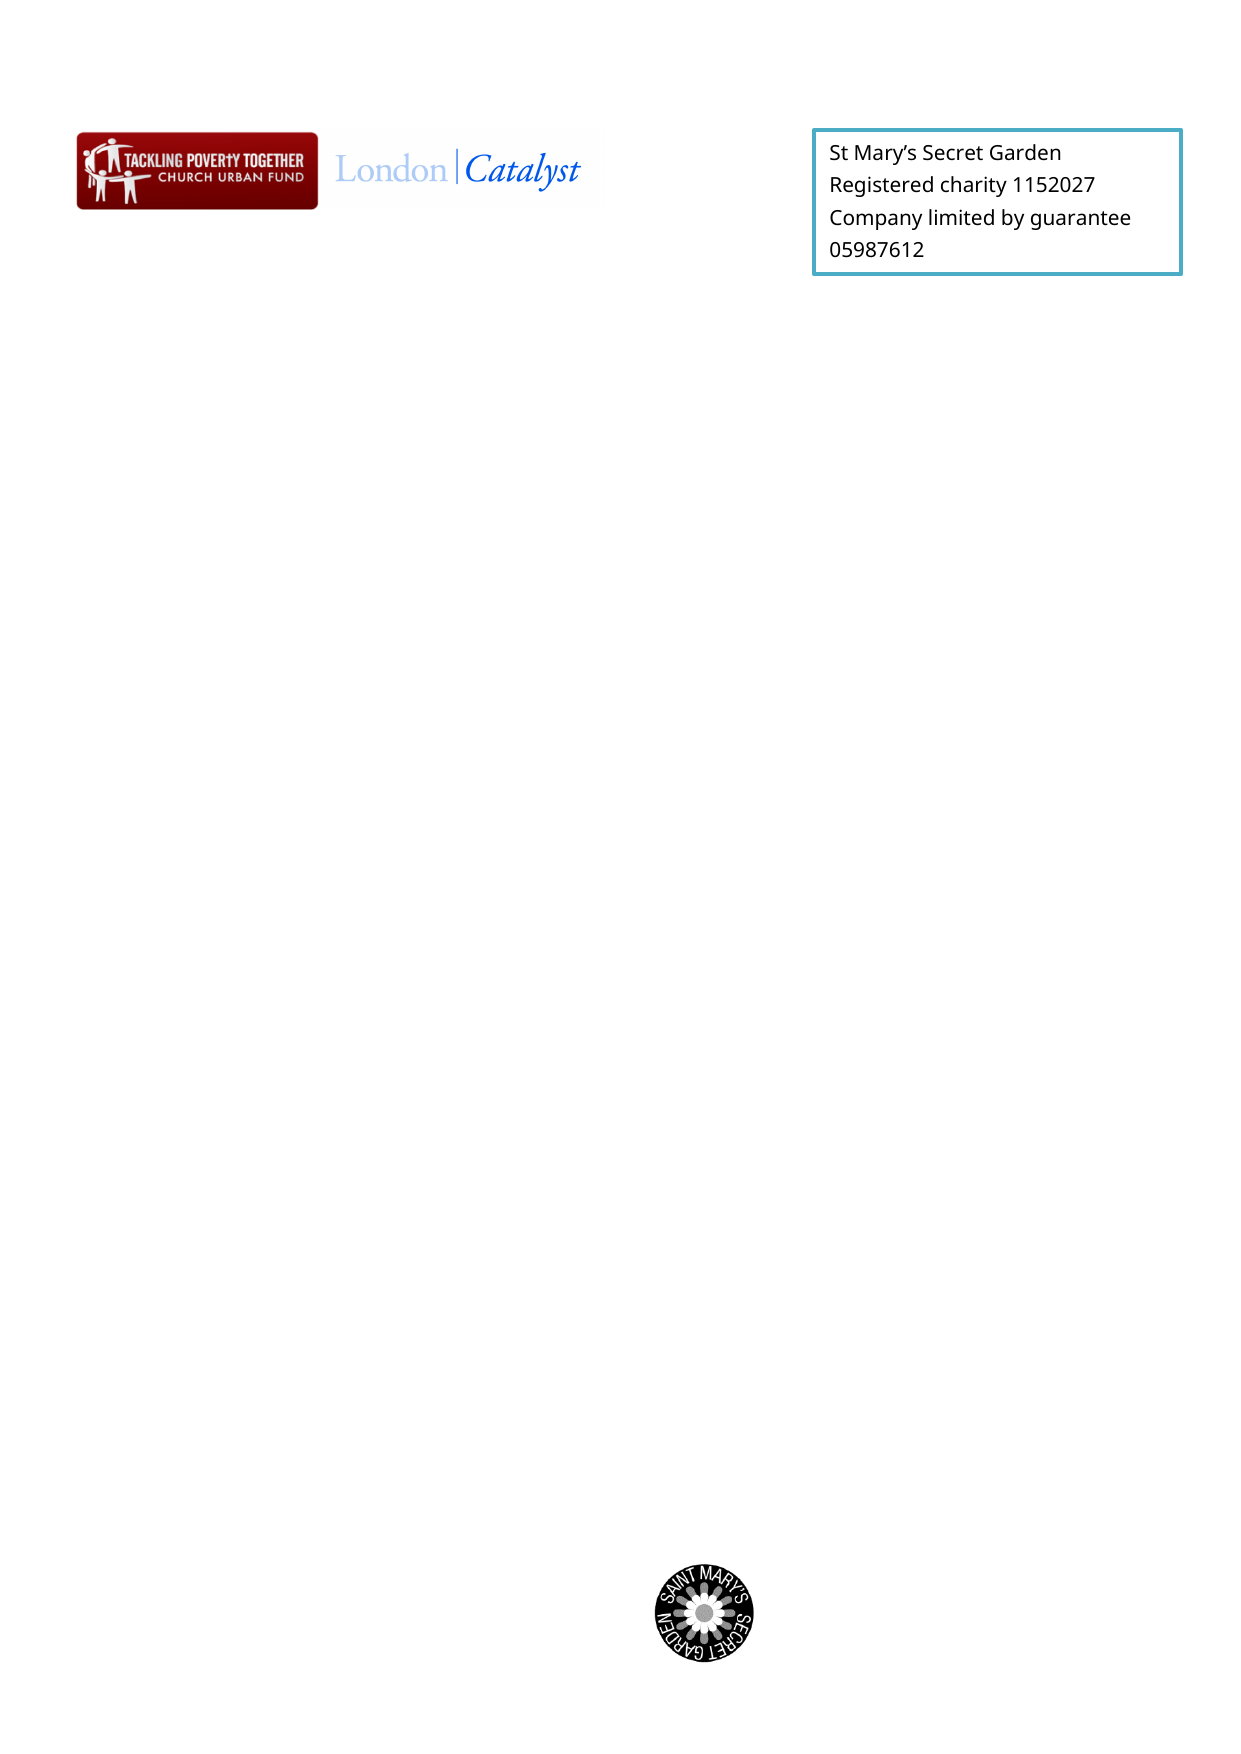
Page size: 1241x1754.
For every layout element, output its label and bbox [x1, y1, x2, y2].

picture [635, 1557, 773, 1673]
picture [75, 128, 605, 210]
